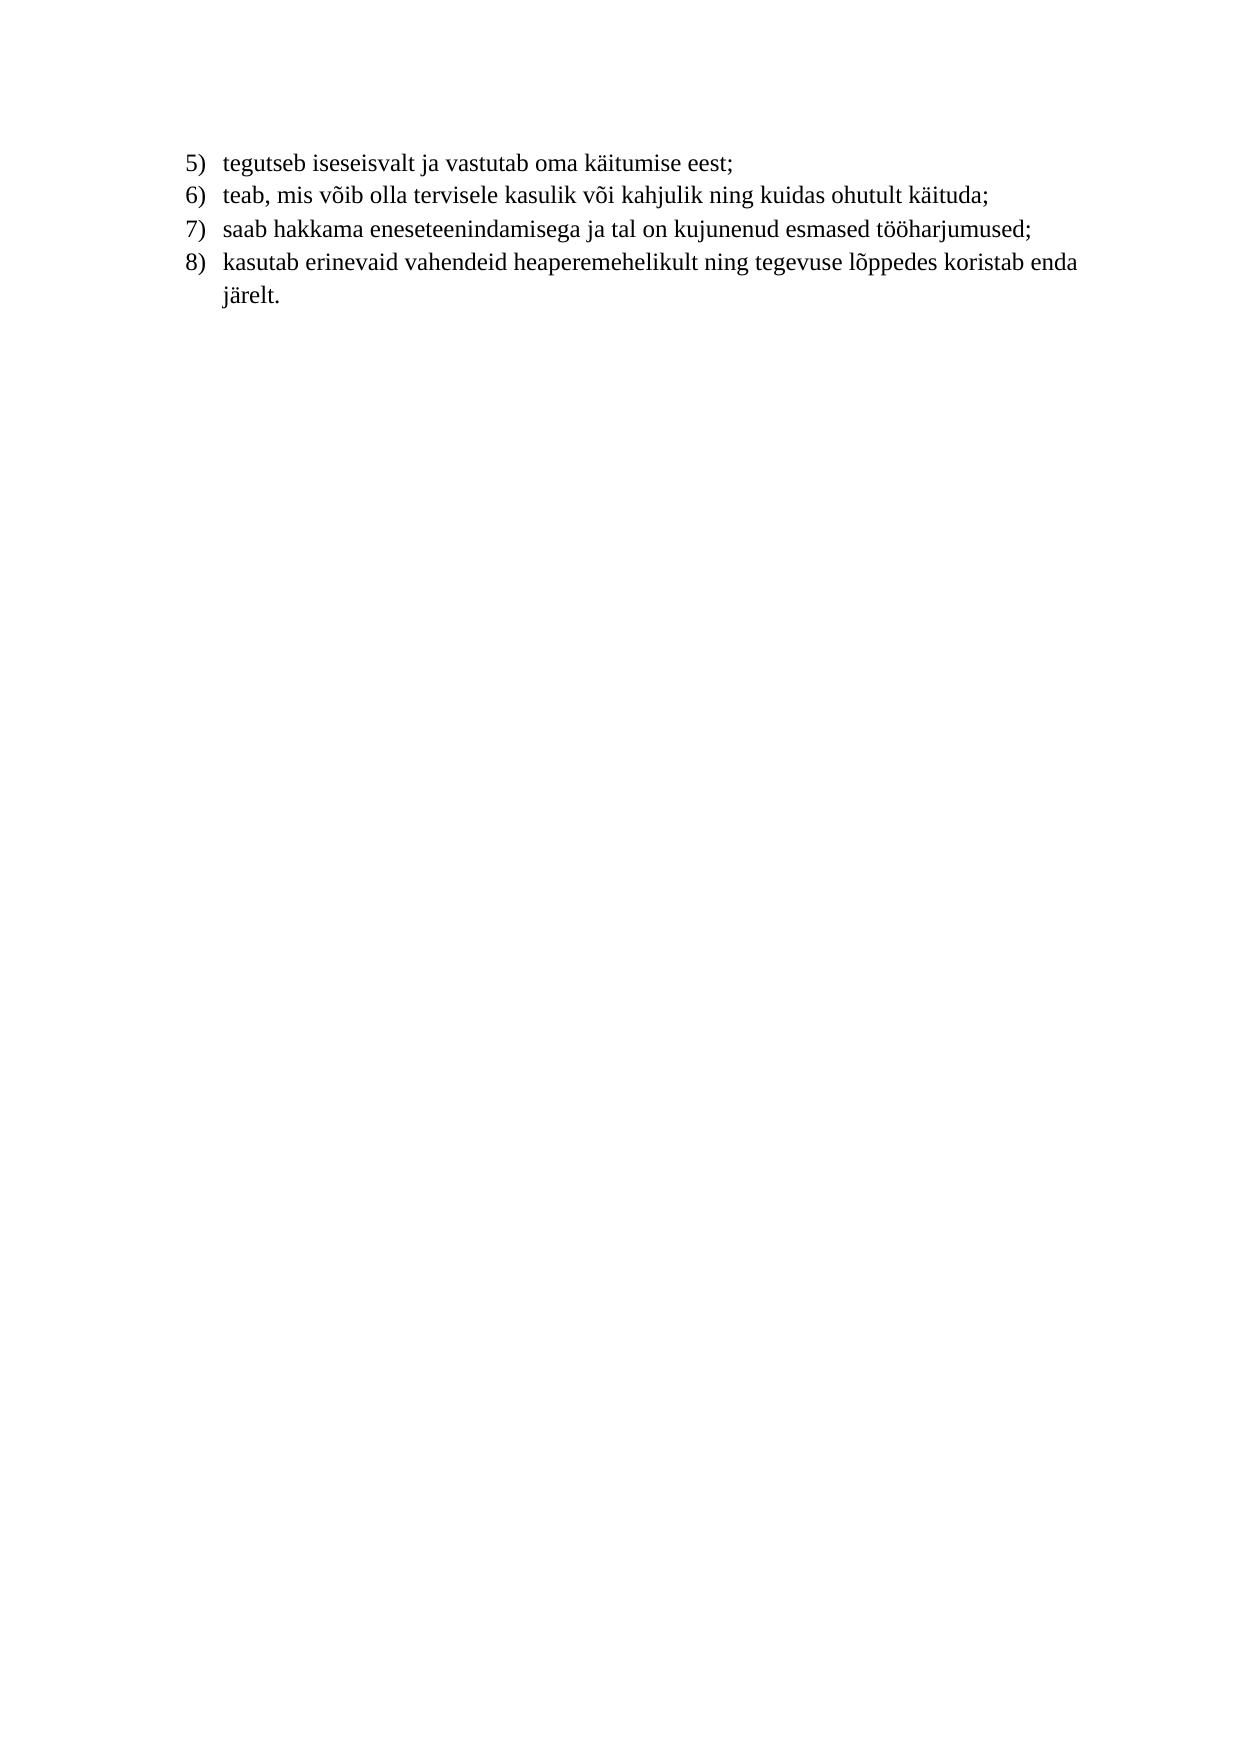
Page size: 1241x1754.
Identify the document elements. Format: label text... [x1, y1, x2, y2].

list kasutab erinevaid vahendeid heaperemehelikult ning tegevuse lõppedes koristab enda järelt. [185, 247, 1093, 308]
list saab hakkama eneseteenindamisega ja tal on kujunenud esmased tööharjumused; [185, 214, 1093, 242]
list tegutseb iseseisvalt ja vastutab oma käitumise eest; [185, 148, 1093, 176]
list teab, mis võib olla tervisele kasulik või kahjulik ning kuidas ohutult käituda; [185, 181, 1093, 209]
